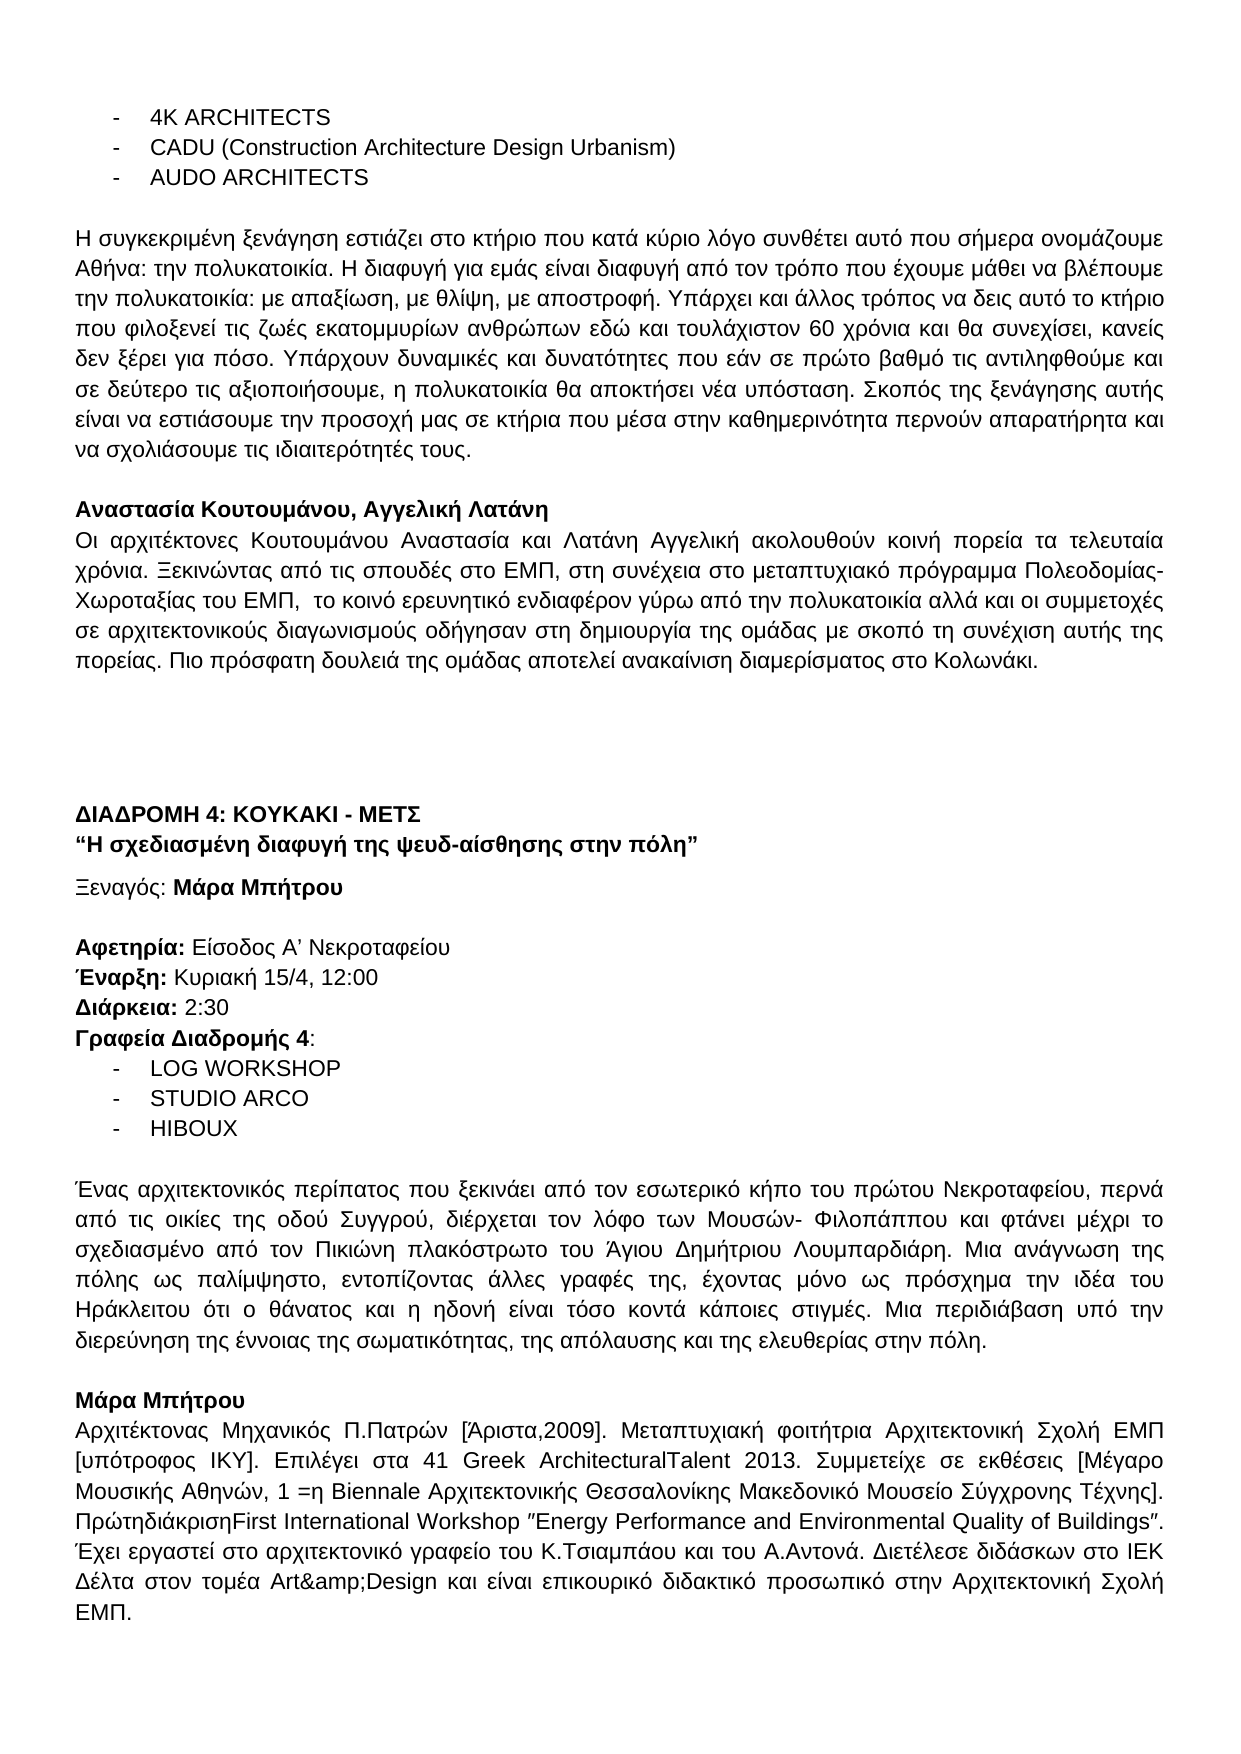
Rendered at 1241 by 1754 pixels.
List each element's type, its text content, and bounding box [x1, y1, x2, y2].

text Ένας αρχιτεκτονικός περίπατος που ξεκινάει από τον εσωτερικό κήπο του πρώτου Νεκροταφείου, περνά από τις οικίες της οδού Συγγρού, διέρχεται τον λόφο των Μουσών- Φιλοπάππου και φτάνει μέχρι το σχεδιασμένο από τον Πικιώνη πλακόστρωτο του Άγιου Δημήτριου Λουμπαρδιάρη. Μια ανάγνωση της πόλης ως παλίμψηστο, εντοπίζοντας άλλες γραφές της, έχοντας μόνο ως πρόσχημα την ιδέα του Ηράκλειτου ότι ο θάνατος και η ηδονή είναι τόσο κοντά κάποιες στιγμές. Μια περιδιάβαση υπό την διερεύνηση της έννοιας της σωματικότητας, της απόλαυσης και της ελευθερίας στην πόλη. [75, 1176, 1165, 1353]
text Γραφεία Διαδρομής 4: [75, 1024, 1165, 1051]
text “Η σχεδιασμένη διαφυγή της ψευδ-αίσθησης στην πόλη” [75, 831, 1165, 857]
text Αρχιτέκτονας Μηχανικός Π.Πατρών [Άριστα,2009]. Μεταπτυχιακή φοιτήτρια Αρχιτεκτονική Σχολή ΕΜΠ [υπότροφος ΙΚΥ]. Επιλέγει στα 41 Greek ArchitecturalTalent 2013. Συμμετείχε σε εκθέσεις [Μέγαρο Μουσικής Αθηνών, 1 =η Biennale Αρχιτεκτονικής Θεσσαλονίκης Μακεδονικό Μουσείο Σύγχρονης Τέχνης]. ΠρώτηδιάκρισηFirst International Workshop ″Energy Performance and Environmental Quality of Buildings″. Έχει εργαστεί στο αρχιτεκτονικό γραφείο του Κ.Τσιαμπάου και του Α.Αντονά. Διετέλεσε διδάσκων στο ΙΕΚ Δέλτα στον τομέα Art&amp;Design και είναι επικουρικό διδακτικό προσωπικό στην Αρχιτεκτονική Σχολή ΕΜΠ. [75, 1417, 1165, 1625]
list LOG WORKSHOP [112, 1055, 1165, 1081]
list AUDO ARCHITECTS [112, 164, 1165, 191]
text Αφετηρία: Είσοδος Α’ Νεκροταφείου [75, 934, 1165, 960]
list 4Κ ARCHITECTS [112, 104, 1165, 130]
list HIBOUX [112, 1115, 1165, 1142]
text Αναστασία Κουτουμάνου, Αγγελική Λατάνη [75, 496, 1165, 523]
text Μάρα Μπήτρου [75, 1387, 1165, 1413]
text ΔΙΑΔΡΟΜΗ 4: ΚΟΥΚΑΚΙ - ΜΕΤΣ [75, 801, 1165, 827]
text Οι αρχιτέκτονες Κουτουμάνου Αναστασία και Λατάνη Αγγελική ακολουθούν κοινή πορεία τα τελευταία χρόνια. Ξεκινώντας από τις σπουδές στο ΕΜΠ, στη συνέχεια στο μεταπτυχιακό πρόγραμμα Πολεοδομίας-Χωροταξίας του ΕΜΠ, το κοινό ερευνητικό ενδιαφέρον γύρω από την πολυκατοικία αλλά και οι συμμετοχές σε αρχιτεκτονικούς διαγωνισμούς οδήγησαν στη δημιουργία της ομάδας με σκοπό τη συνέχιση αυτής της πορείας. Πιο πρόσφατη δουλειά της ομάδας αποτελεί ανακαίνιση διαμερίσματος στο Κολωνάκι. [75, 527, 1165, 674]
text Ξεναγός: Μάρα Μπήτρου [75, 873, 1165, 900]
list STUDIO ARCO [112, 1085, 1165, 1111]
text Έναρξη: Κυριακή 15/4, 12:00 [75, 964, 1165, 991]
text Διάρκεια: 2:30 [75, 994, 1165, 1021]
list CADU (Construction Architecture Design Urbanism) [112, 134, 1165, 160]
text Η συγκεκριμένη ξενάγηση εστιάζει στο κτήριο που κατά κύριο λόγο συνθέτει αυτό που σήμερα ονομάζουμε Αθήνα: την πολυκατοικία. Η διαφυγή για εμάς είναι διαφυγή από τον τρόπο που έχουμε μάθει να βλέπουμε την πολυκατοικία: με απαξίωση, με θλίψη, με αποστροφή. Υπάρχει και άλλος τρόπος να δεις αυτό το κτήριο που φιλοξενεί τις ζωές εκατομμυρίων ανθρώπων εδώ και τουλάχιστον 60 χρόνια και θα συνεχίσει, κανείς δεν ξέρει για πόσο. Υπάρχουν δυναμικές και δυνατότητες που εάν σε πρώτο βαθμό τις αντιληφθούμε και σε δεύτερο τις αξιοποιήσουμε, η πολυκατοικία θα αποκτήσει νέα υπόσταση. Σκοπός της ξενάγησης αυτής είναι να εστιάσουμε την προσοχή μας σε κτήρια που μέσα στην καθημερινότητα περνούν απαρατήρητα και να σχολιάσουμε τις ιδιαιτερότητές τους. [75, 224, 1165, 462]
